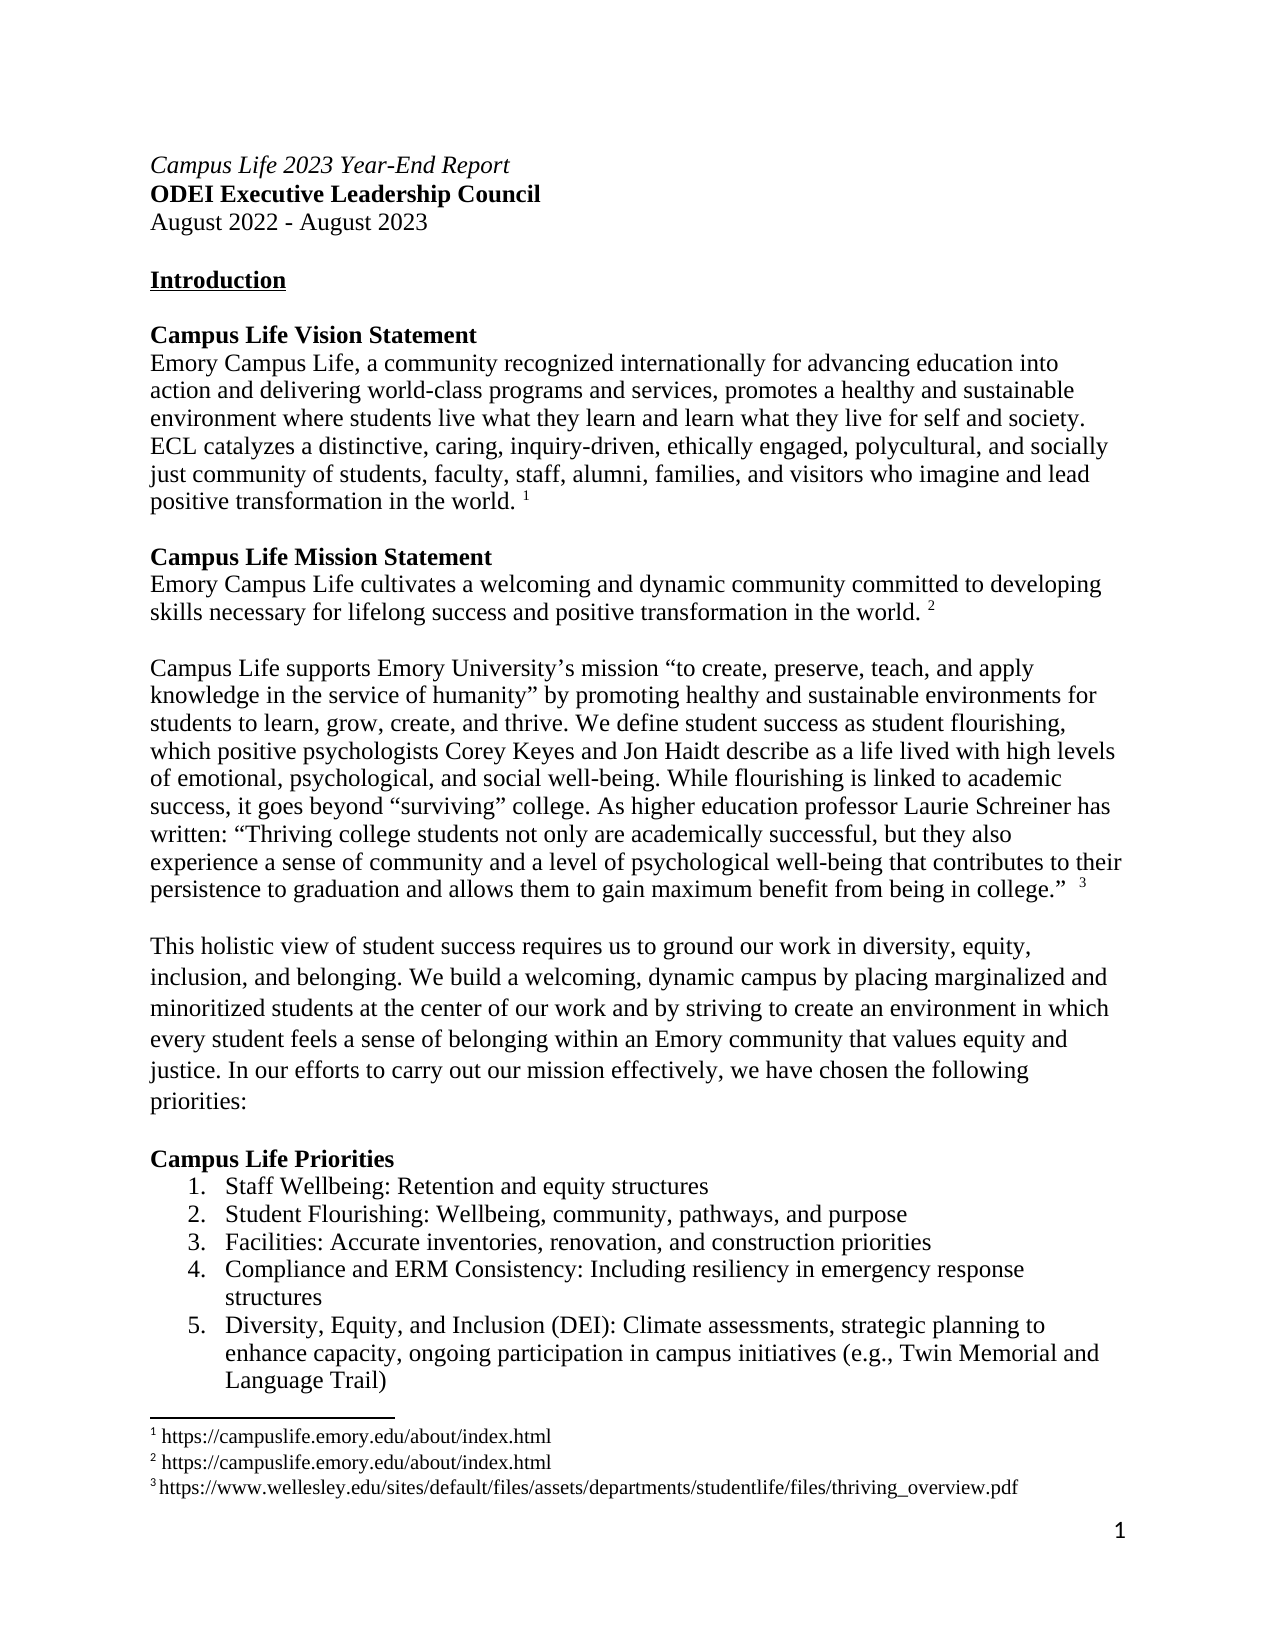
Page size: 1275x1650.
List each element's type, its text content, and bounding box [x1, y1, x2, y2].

text Introduction [150, 265, 1125, 294]
text Emory Campus Life, a community recognized internationally for advancing education into action and delivering world-class programs and services, promotes a healthy and sustainable environment where students live what they learn and learn what they live for self and society. ECL catalyzes a distinctive, caring, inquiry-driven, ethically engaged, polycultural, and socially just community of students, faculty, staff, alumni, families, and visitors who imagine and lead positive transformation in the world. [150, 349, 1125, 515]
list Diversity, Equity, and Inclusion (DEI): Climate assessments, strategic planning to enhance capacity, ongoing participation in campus initiatives (e.g., Twin Memorial and Language Trail) [187, 1311, 1114, 1394]
list Compliance and ERM Consistency: Including resiliency in emergency response structures [187, 1256, 1114, 1311]
text Campus Life Vision Statement [150, 321, 1125, 349]
text Campus Life 2023 Year-End Report [150, 150, 1125, 179]
list Student Flourishing: Wellbeing, community, pathways, and purpose [187, 1200, 1114, 1228]
text ODEI Executive Leadership Council [150, 179, 1125, 207]
text Campus Life Priorities [150, 1145, 1114, 1173]
text August 2022 - August 2023 [150, 207, 1125, 236]
text Emory Campus Life cultivates a welcoming and dynamic community committed to developing skills necessary for lifelong success and positive transformation in the world. [150, 571, 1125, 626]
list Facilities: Accurate inventories, renovation, and construction priorities [187, 1228, 1114, 1256]
text Campus Life supports Emory University’s mission “to create, preserve, teach, and apply knowledge in the service of humanity” by promoting healthy and sustainable environments for students to learn, grow, create, and thrive. We define student success as student flourishing, which positive psychologists Corey Keyes and Jon Haidt describe as a life lived with high levels of emotional, psychological, and social well-being. While flourishing is linked to academic success, it goes beyond “surviving” college. As higher education professor Laurie Schreiner has written: “Thriving college students not only are academically successful, but they also experience a sense of community and a level of psychological well-being that contributes to their persistence to graduation and allows them to gain maximum benefit from being in college.” [150, 654, 1125, 903]
text Campus Life Mission Statement [150, 543, 1125, 571]
list Staff Wellbeing: Retention and equity structures [187, 1173, 1114, 1200]
text This holistic view of student success requires us to ground our work in diversity, equity, inclusion, and belonging. We build a welcoming, dynamic campus by placing marginalized and minoritized students at the center of our work and by striving to create an environment in which every student feels a sense of belonging within an Emory community that values equity and justice. In our efforts to carry out our mission effectively, we have chosen the following priorities: [150, 931, 1125, 1115]
